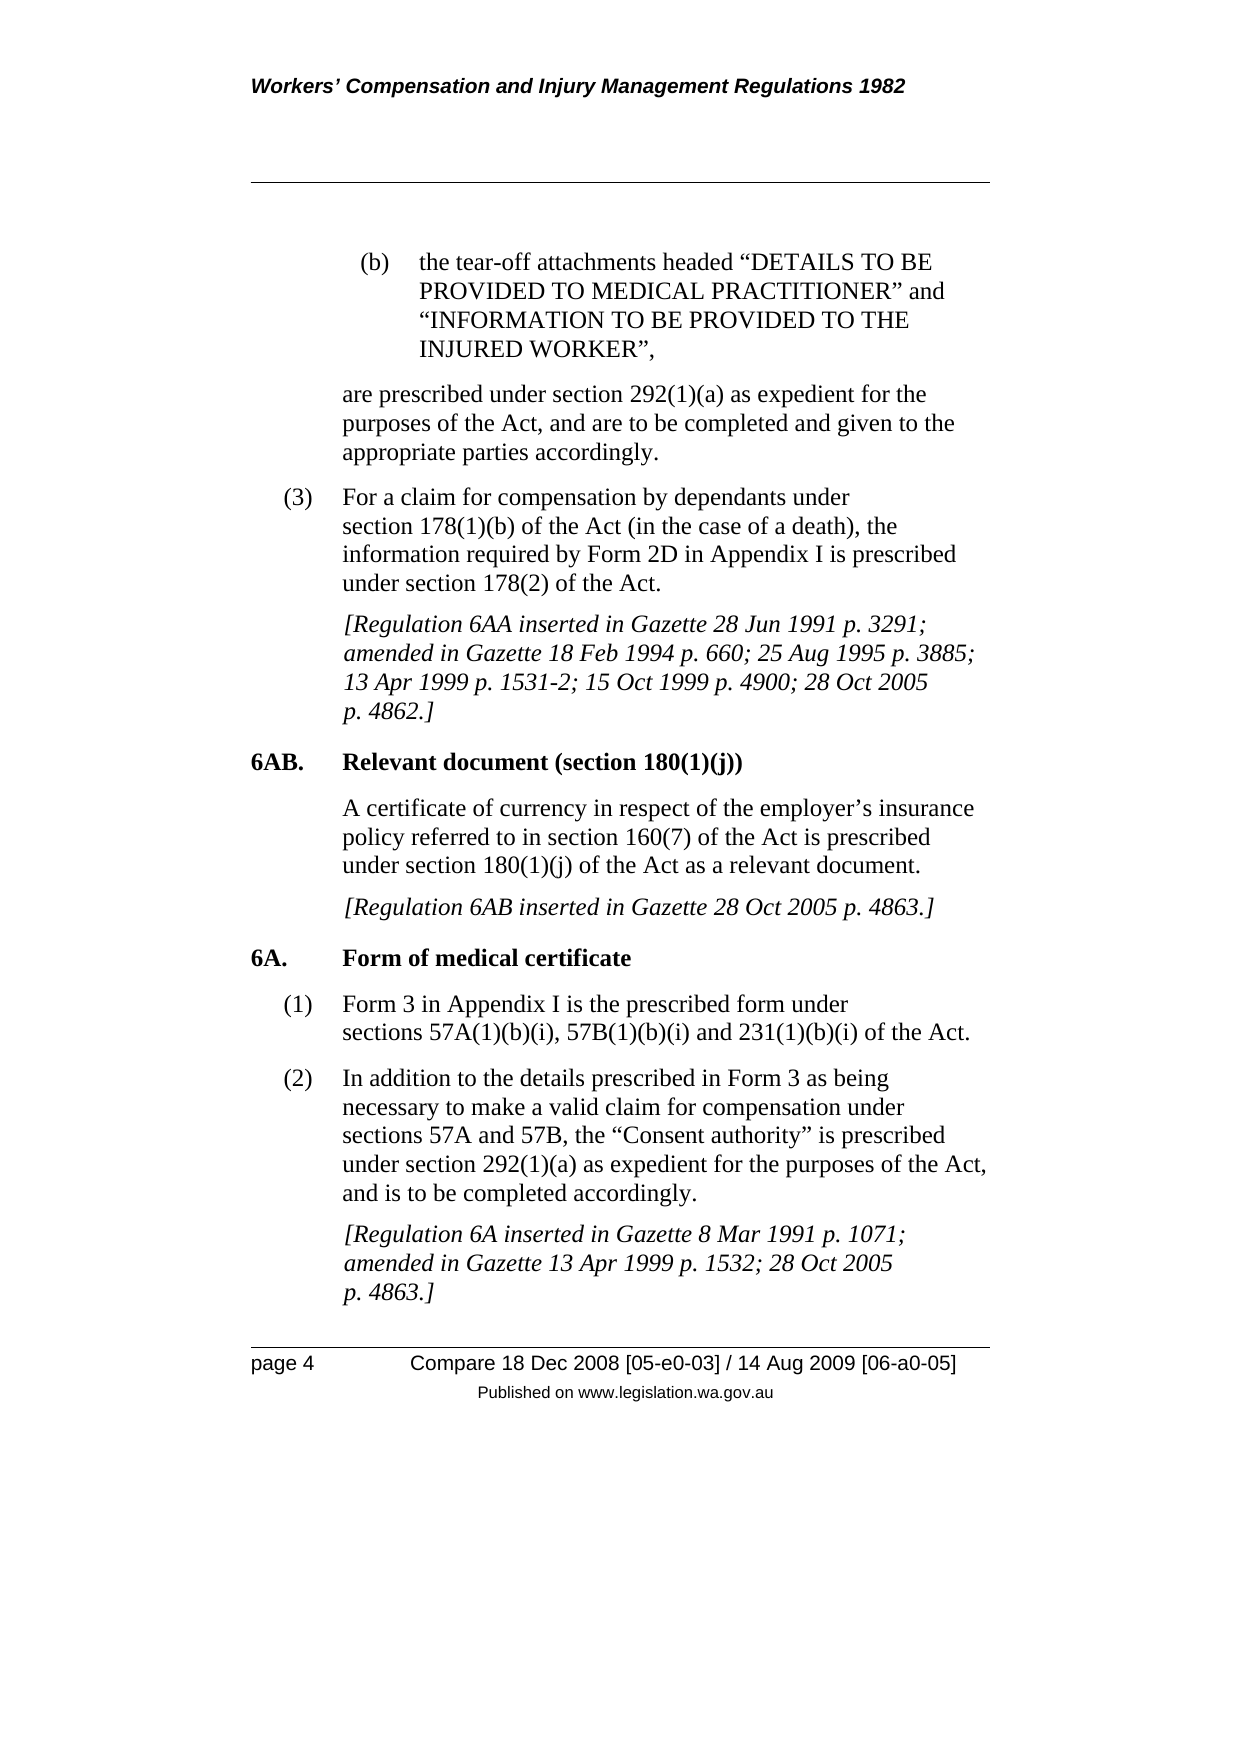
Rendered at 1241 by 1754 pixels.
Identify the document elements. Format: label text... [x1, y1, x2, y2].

text [Regulation 6AB inserted in Gazette 28 Oct 2005 p. 4863.] [251, 892, 990, 920]
text (2) In addition to the details prescribed in Form 3 as being necessary to make a valid claim for compensation under sections 57A and 57B, the “Consent authority” is prescribed under section 292(1)(a) as expedient for the purposes of the Act, and is to be completed accordingly. [251, 1063, 990, 1207]
subtitle 6AB. Relevant document (section 180(1)(j)) [251, 747, 990, 776]
subtitle 6A. Form of medical certificate [251, 943, 990, 972]
text [Regulation 6A inserted in Gazette 8 Mar 1991 p. 1071; amended in Gazette 13 Apr 1999 p. 1532; 28 Oct 2005 p. 4863.] [251, 1219, 990, 1305]
text [Regulation 6AA inserted in Gazette 28 Jun 1991 p. 3291; amended in Gazette 18 Feb 1994 p. 660; 25 Aug 1995 p. 3885; 13 Apr 1999 p. 1531-2; 15 Oct 1999 p. 4900; 28 Oct 2005 p. 4862.] [251, 609, 990, 724]
text A certificate of currency in respect of the employer’s insurance policy referred to in section 160(7) of the Act is prescribed under section 180(1)(j) of the Act as a relevant document. [251, 793, 990, 879]
text are prescribed under section 292(1)(a) as expedient for the purposes of the Act, and are to be completed and given to the appropriate parties accordingly. [251, 379, 990, 465]
text (3) For a claim for compensation by dependants under section 178(1)(b) of the Act (in the case of a death), the information required by Form 2D in Appendix I is prescribed under section 178(2) of the Act. [251, 482, 990, 597]
text (b) the tear-off attachments headed “DETAILS TO BE PROVIDED TO MEDICAL PRACTITIONER” and “INFORMATION TO BE PROVIDED TO THE INJURED WORKER”, [251, 247, 990, 362]
text (1) Form 3 in Appendix I is the prescribed form under sections 57A(1)(b)(i), 57B(1)(b)(i) and 231(1)(b)(i) of the Act. [251, 989, 990, 1046]
